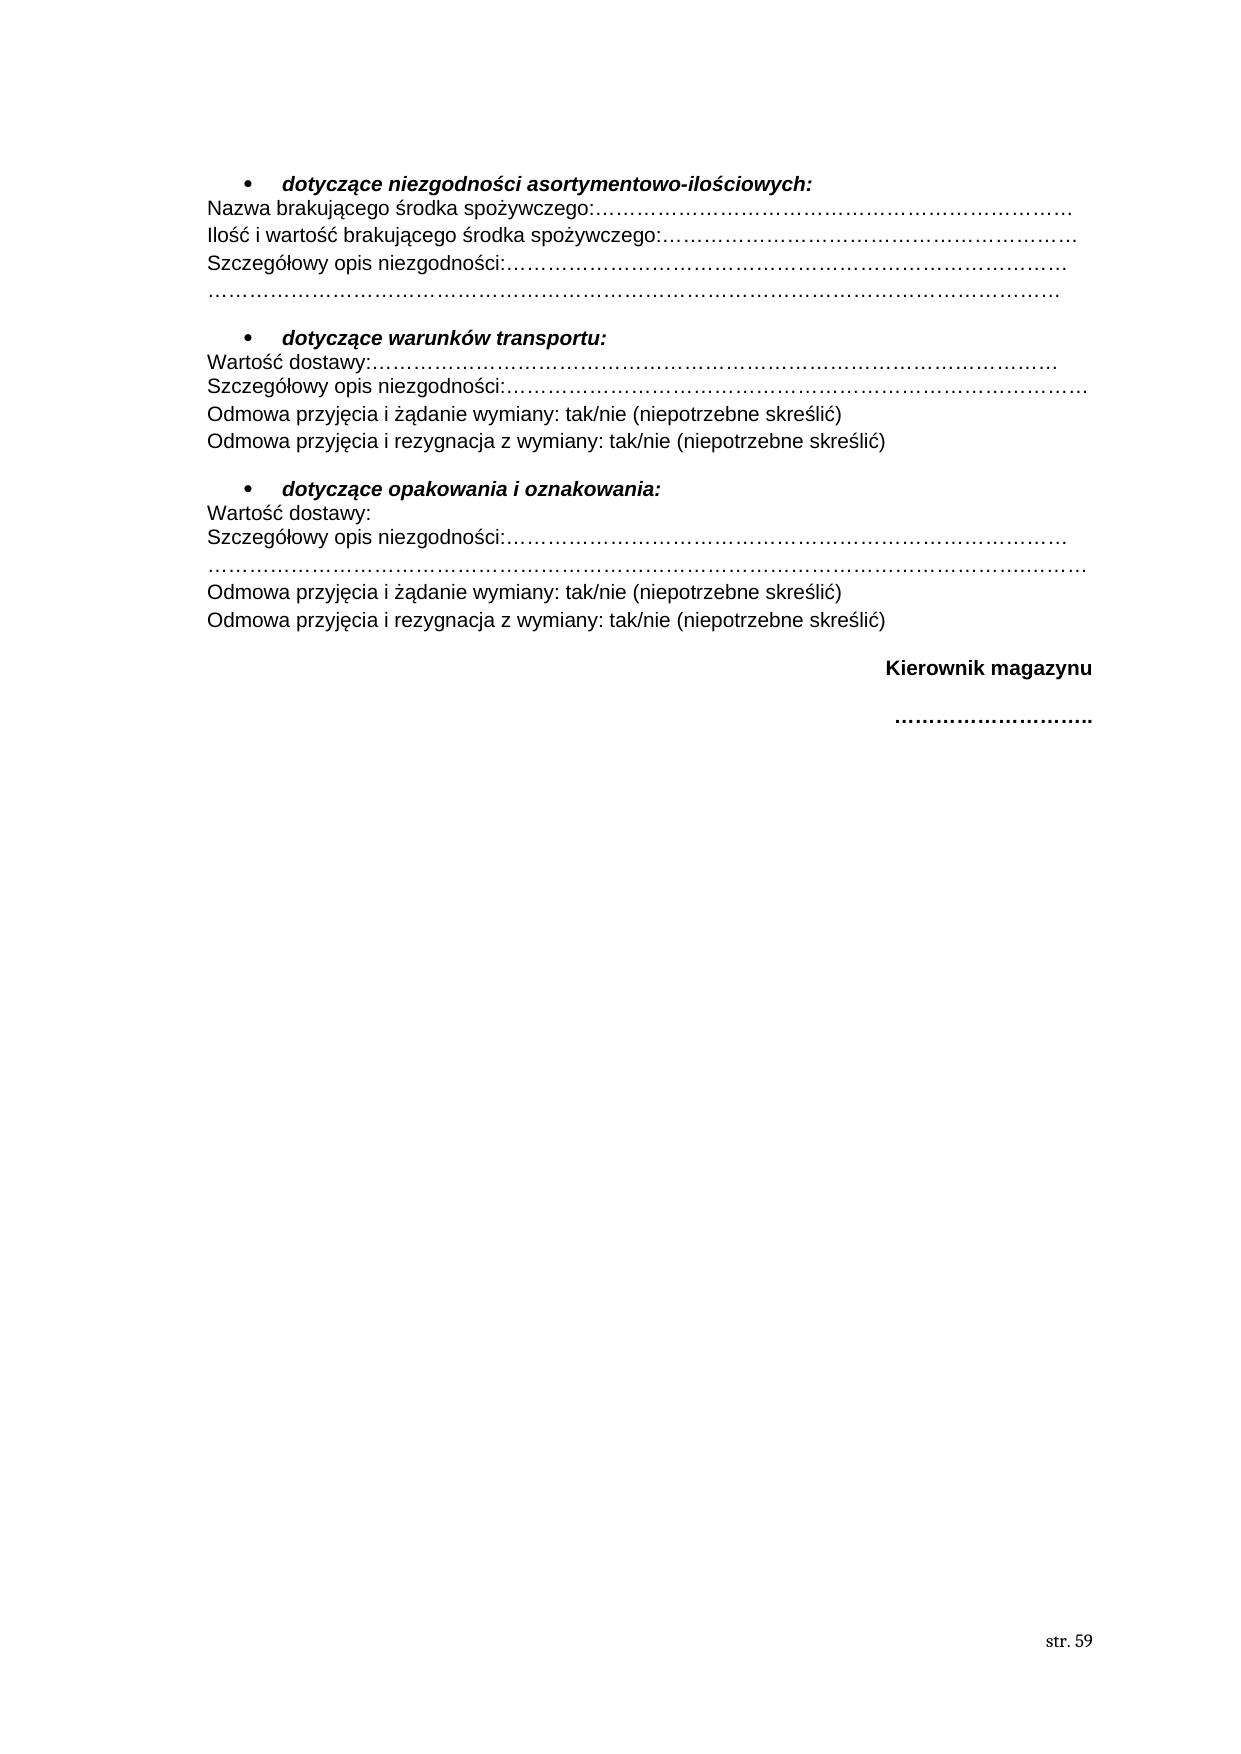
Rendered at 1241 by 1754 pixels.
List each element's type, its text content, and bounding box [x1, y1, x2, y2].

list dotyczące warunków transportu: [244, 326, 1092, 350]
text Odmowa przyjęcia i żądanie wymiany: tak/nie (niepotrzebne skreślić) [207, 580, 1092, 604]
text ……………………………………………………………………………………………………….……… [207, 553, 1092, 577]
text Odmowa przyjęcia i żądanie wymiany: tak/nie (niepotrzebne skreślić) [207, 402, 1092, 426]
text ……………………….. [207, 703, 1092, 727]
text Odmowa przyjęcia i rezygnacja z wymiany: tak/nie (niepotrzebne skreślić) [207, 608, 1092, 632]
text Szczegółowy opis niezgodności:………………………………………………………………………… [207, 374, 1092, 398]
list dotyczące opakowania i oznakowania: [244, 477, 1092, 501]
text Kierownik magazynu [207, 656, 1092, 679]
text Szczegółowy opis niezgodności:……………………………………………………………………… [207, 525, 1092, 549]
text Wartość dostawy:……………………………………………………………………………………… [207, 350, 1092, 374]
text Odmowa przyjęcia i rezygnacja z wymiany: tak/nie (niepotrzebne skreślić) [207, 429, 1092, 453]
list dotyczące niezgodności asortymentowo-ilościowych: [244, 172, 1092, 196]
text …………………………………………………………………………………………………………… [207, 278, 1092, 302]
text Nazwa brakującego środka spożywczego:…………………………………………………………… [207, 196, 1092, 220]
text Ilość i wartość brakującego środka spożywczego:…………………………………………………… [207, 223, 1092, 247]
text Wartość dostawy: [207, 501, 1092, 525]
text Szczegółowy opis niezgodności:……………………………………………………………………… [207, 251, 1092, 275]
